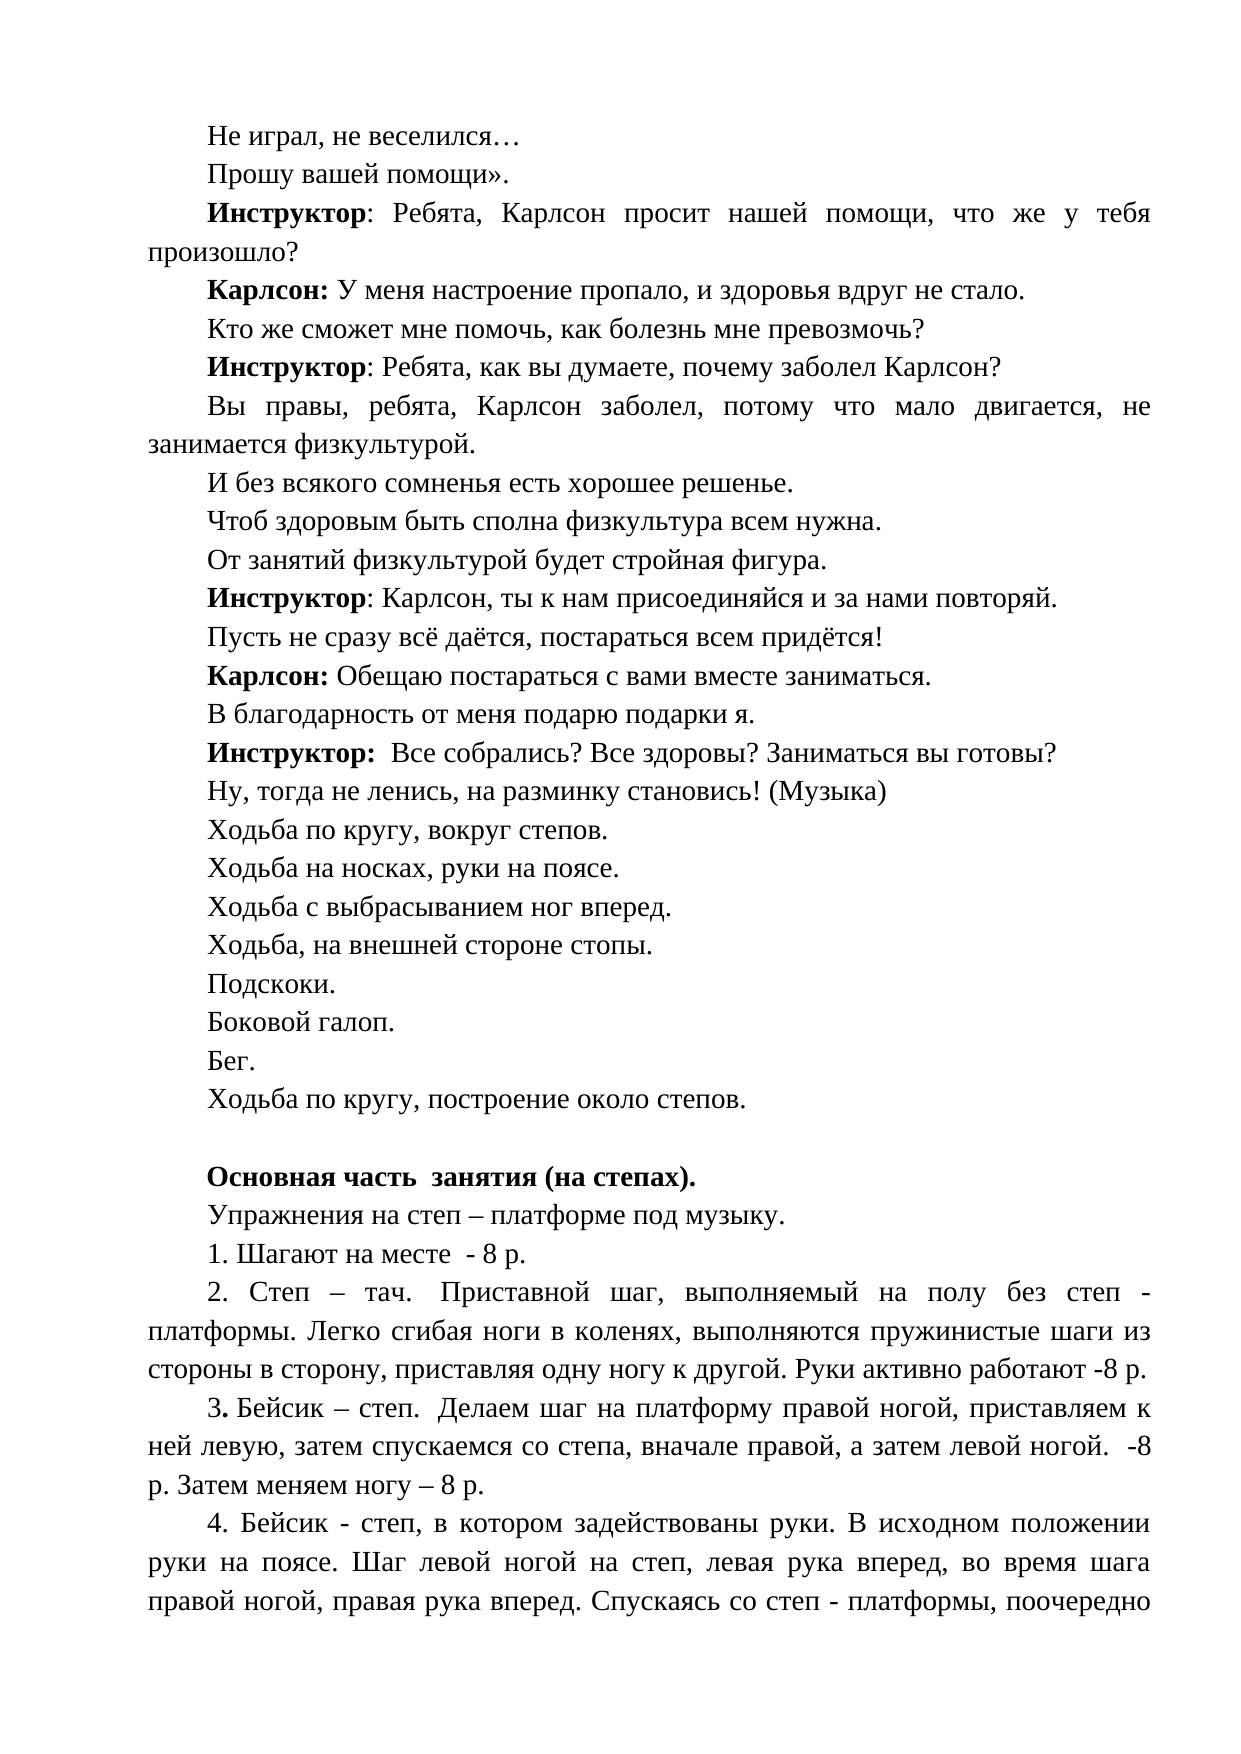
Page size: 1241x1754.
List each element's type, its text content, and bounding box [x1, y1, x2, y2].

text Карлсон: У меня настроение пропало, и здоровья вдруг не стало. [148, 272, 1152, 306]
text Инструктор: Ребята, как вы думаете, почему заболел Карлсон? [148, 349, 1152, 383]
text Подскоки. [148, 966, 1152, 999]
text Прошу вашей помощи». [148, 157, 1152, 190]
text 1. Шагают на месте - 8 р. [148, 1236, 1152, 1269]
text Пусть не сразу всё даётся, постараться всем придётся! [148, 619, 1152, 653]
text Боковой галоп. [148, 1004, 1152, 1038]
text Инструктор: Ребята, Карлсон просит нашей помощи, что же у тебя произошло? [148, 195, 1152, 267]
text 2. Степ – тач. Приставной шаг, выполняемый на полу без степ - платформы. Легко сгибая ноги в коленях, выполняются пружинистые шаги из стороны в сторону, приставляя одну ногу к другой. Руки активно работают -8 р. [148, 1274, 1152, 1385]
text 3. Бейсик – степ. Делаем шаг на платформу правой ногой, приставляем к ней левую, затем спускаемся со степа, вначале правой, а затем левой ногой. -8 р. Затем меняем ногу – 8 р. [148, 1390, 1152, 1501]
text Ходьба по кругу, вокруг степов. [148, 812, 1152, 845]
text Ходьба на носках, руки на поясе. [148, 850, 1152, 884]
text Ну, тогда не ленись, на разминку становись! (Музыка) [148, 773, 1152, 807]
text Карлсон: Обещаю постараться с вами вместе заниматься. [148, 658, 1152, 691]
text Не играл, не веселился… [148, 118, 1152, 152]
text Кто же сможет мне помочь, как болезнь мне превозмочь? [148, 311, 1152, 344]
text От занятий физкультурой будет стройная фигура. [148, 542, 1152, 576]
text Чтоб здоровым быть сполна физкультура всем нужна. [148, 503, 1152, 537]
text Бег. [148, 1043, 1152, 1077]
text Ходьба по кругу, построение около степов. [148, 1082, 1152, 1115]
text И без всякого сомненья есть хорошее решенье. [148, 465, 1152, 498]
text Основная часть занятия (на степах). [148, 1120, 1152, 1192]
text Инструктор: Все собрались? Все здоровы? Заниматься вы готовы? [148, 735, 1152, 768]
text Ходьба, на внешней стороне стопы. [148, 927, 1152, 961]
text В благодарность от меня подарю подарки я. [148, 696, 1152, 730]
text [148, 1506, 1152, 1616]
text Упражнения на степ – платформе под музыку. [148, 1197, 1152, 1231]
text Вы правы, ребята, Карлсон заболел, потому что мало двигается, не занимается физкультурой. [148, 388, 1152, 460]
text Инструктор: Карлсон, ты к нам присоединяйся и за нами повторяй. [148, 581, 1152, 614]
text Ходьба с выбрасыванием ног вперед. [148, 889, 1152, 922]
